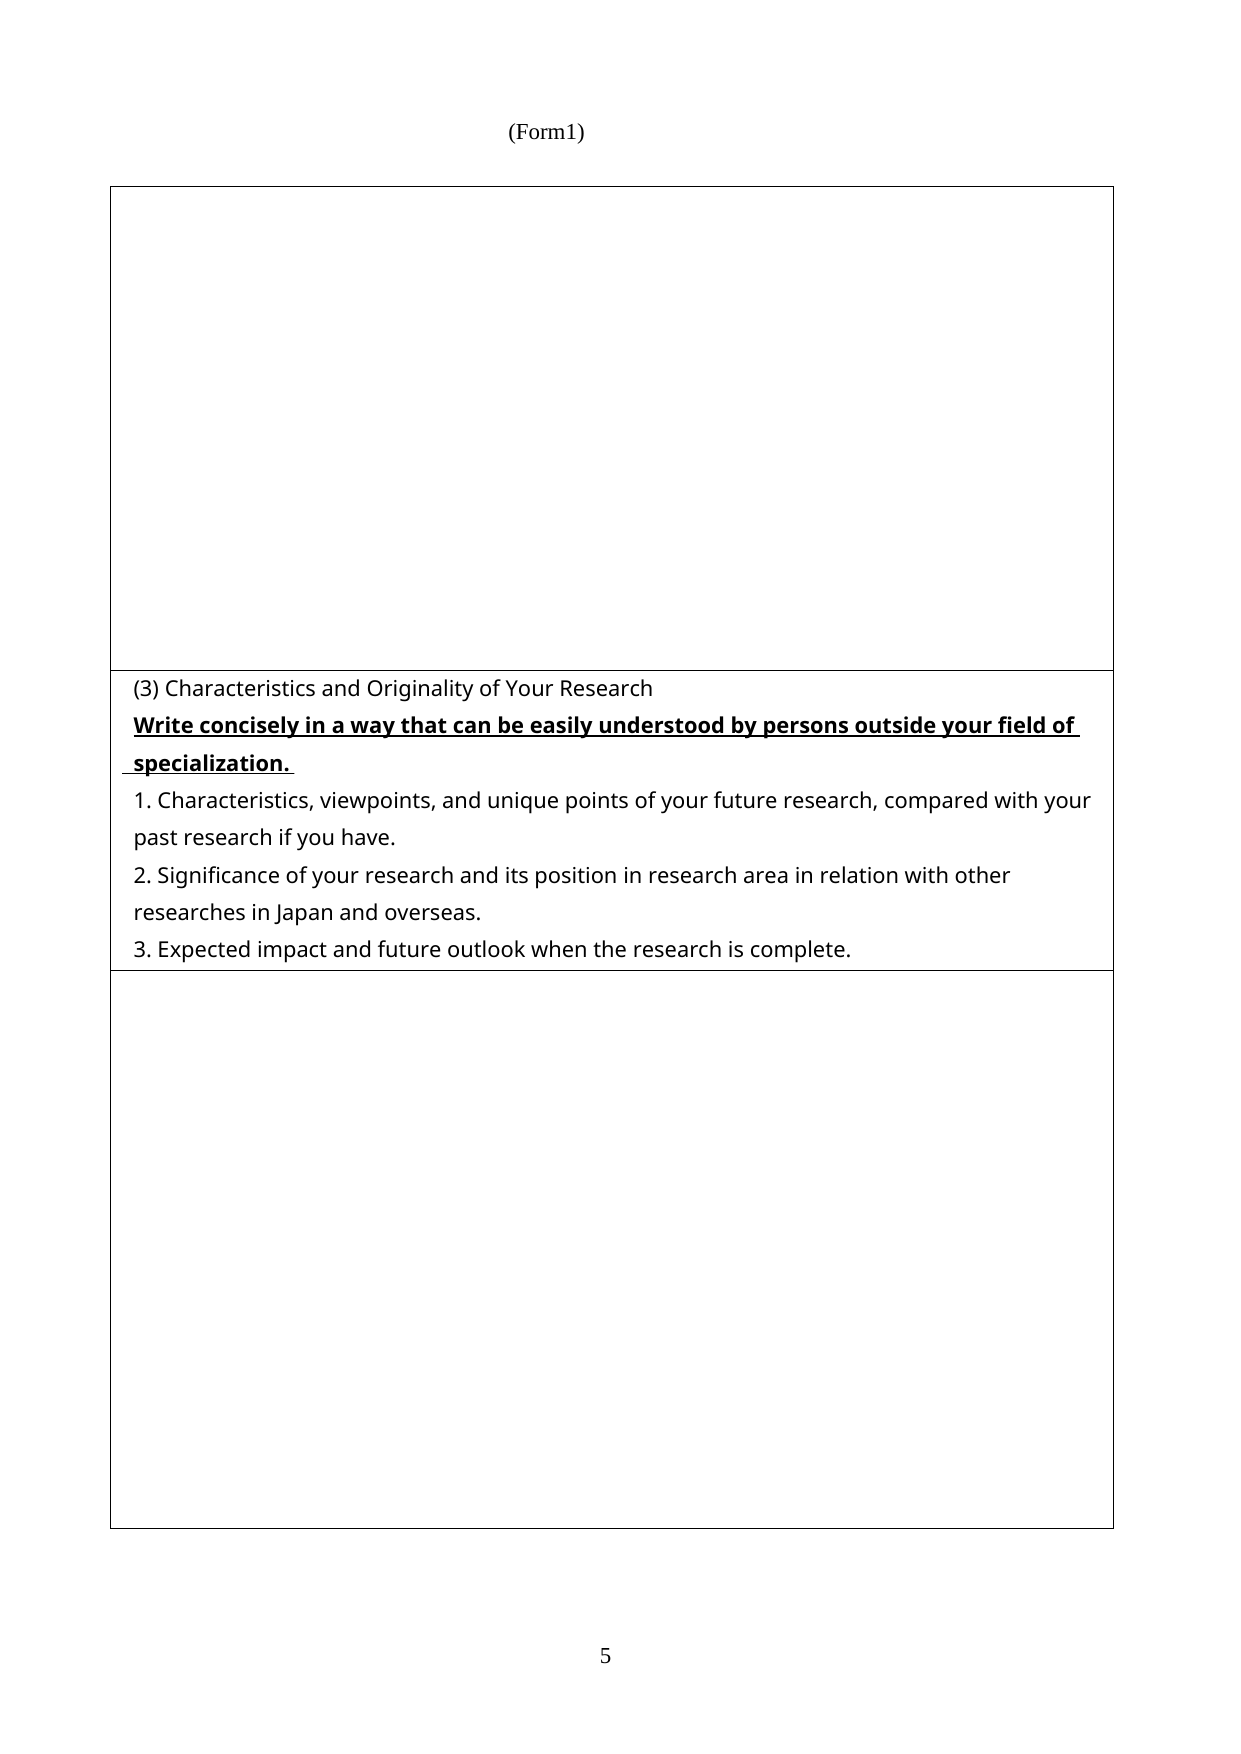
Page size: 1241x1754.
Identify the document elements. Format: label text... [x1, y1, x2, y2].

table_cell [111, 971, 1113, 1528]
table_cell (3) Characteristics and Originality of Your Research Write concisely in a way that can be easily understood by persons outside your field of specialization. 1. Characteristics, viewpoints, and unique points of your future research, compared with your past research if you have. 2. Significance of your research and its position in research area in relation with other researches in Japan and overseas. 3. Expected impact and future outlook when the research is complete. [111, 671, 1113, 970]
table_cell [111, 187, 1113, 670]
